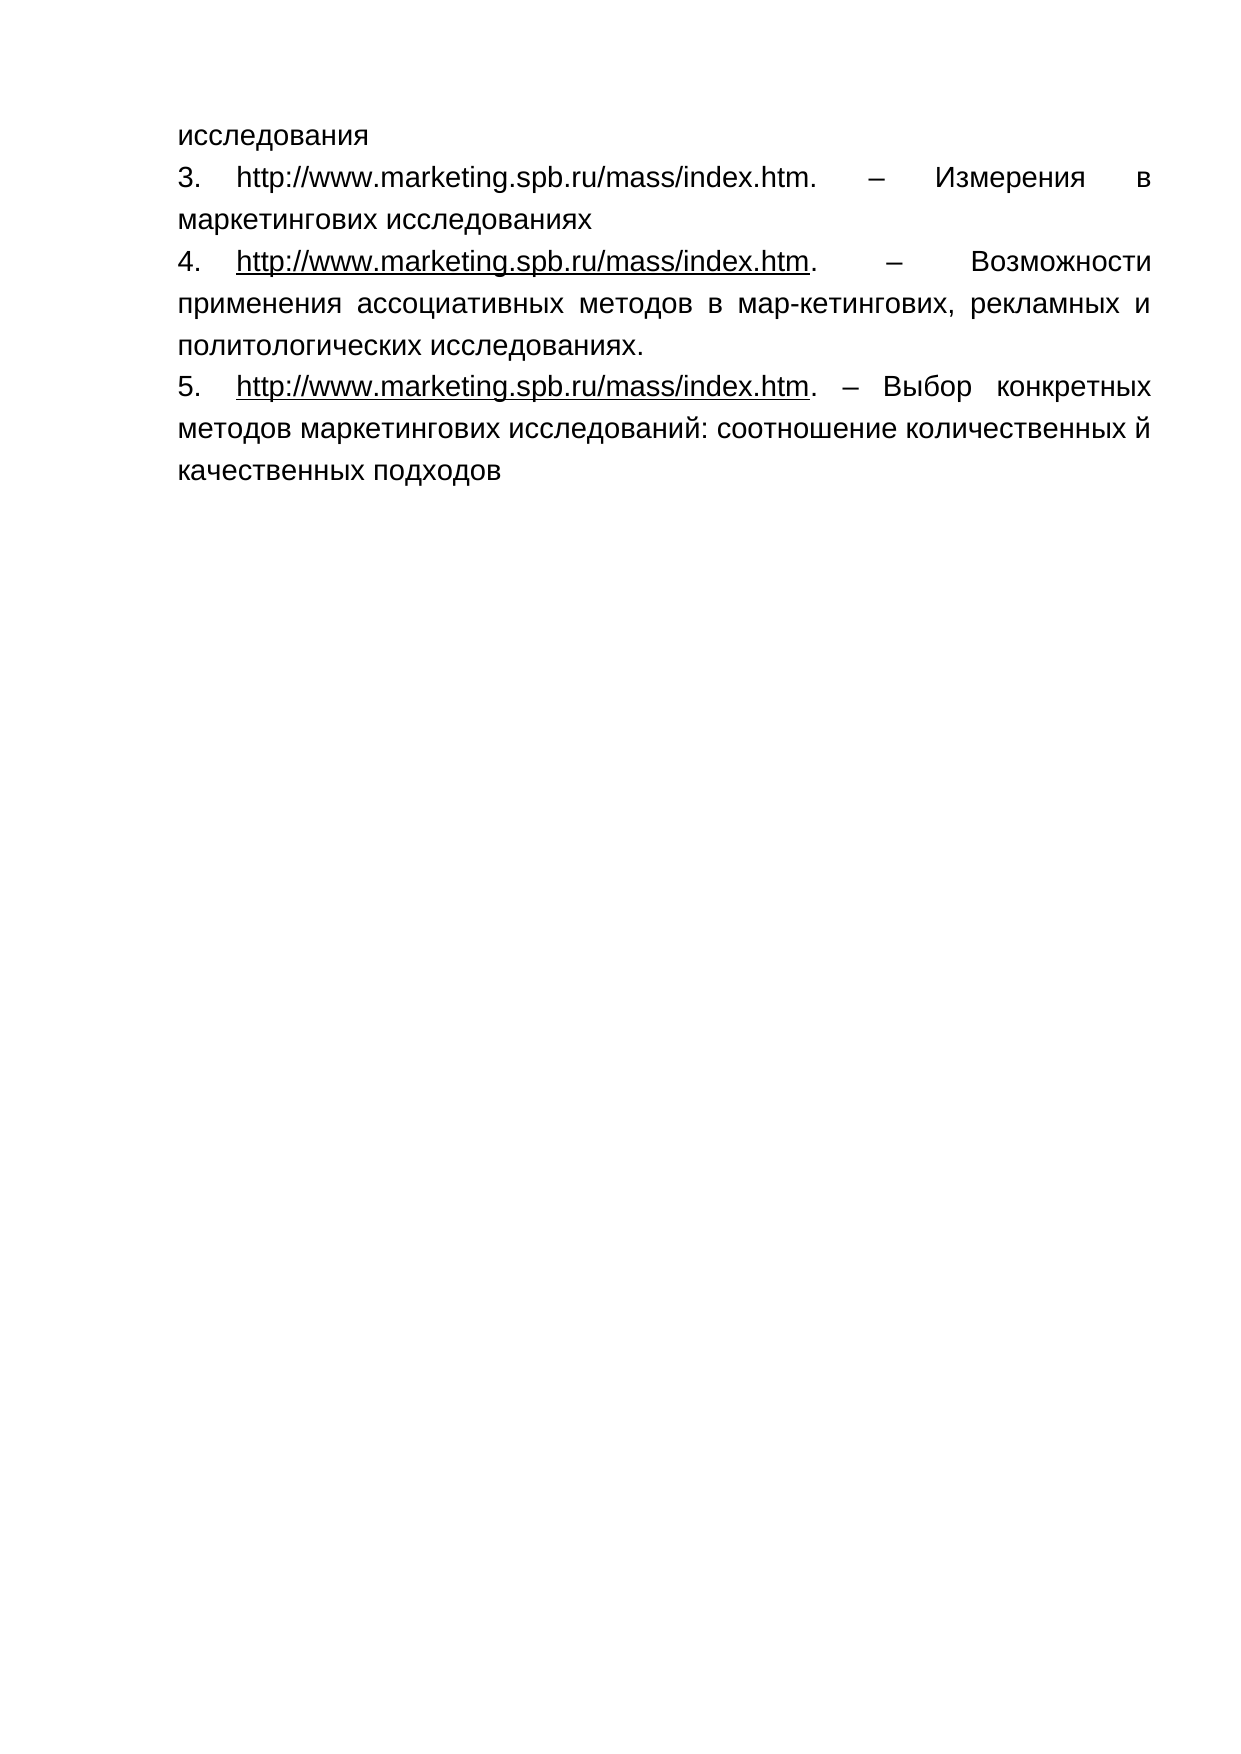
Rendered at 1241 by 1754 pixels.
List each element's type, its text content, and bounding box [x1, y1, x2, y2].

list http://www.marketing.spb.ru/mass/index.htm. – Возможности применения ассоциативных методов в мар-кетингових, рекламных и политологических исследованиях. [177, 244, 1152, 361]
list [177, 118, 1152, 152]
list http://www.marketing.spb.ru/mass/index.htm. – Измерения в маркетингових исследованиях [177, 160, 1152, 235]
list http://www.marketing.spb.ru/mass/index.htm. – Выбор конкретных методов маркетингових исследований: соотношение количественных й качественных подходов [177, 369, 1152, 487]
